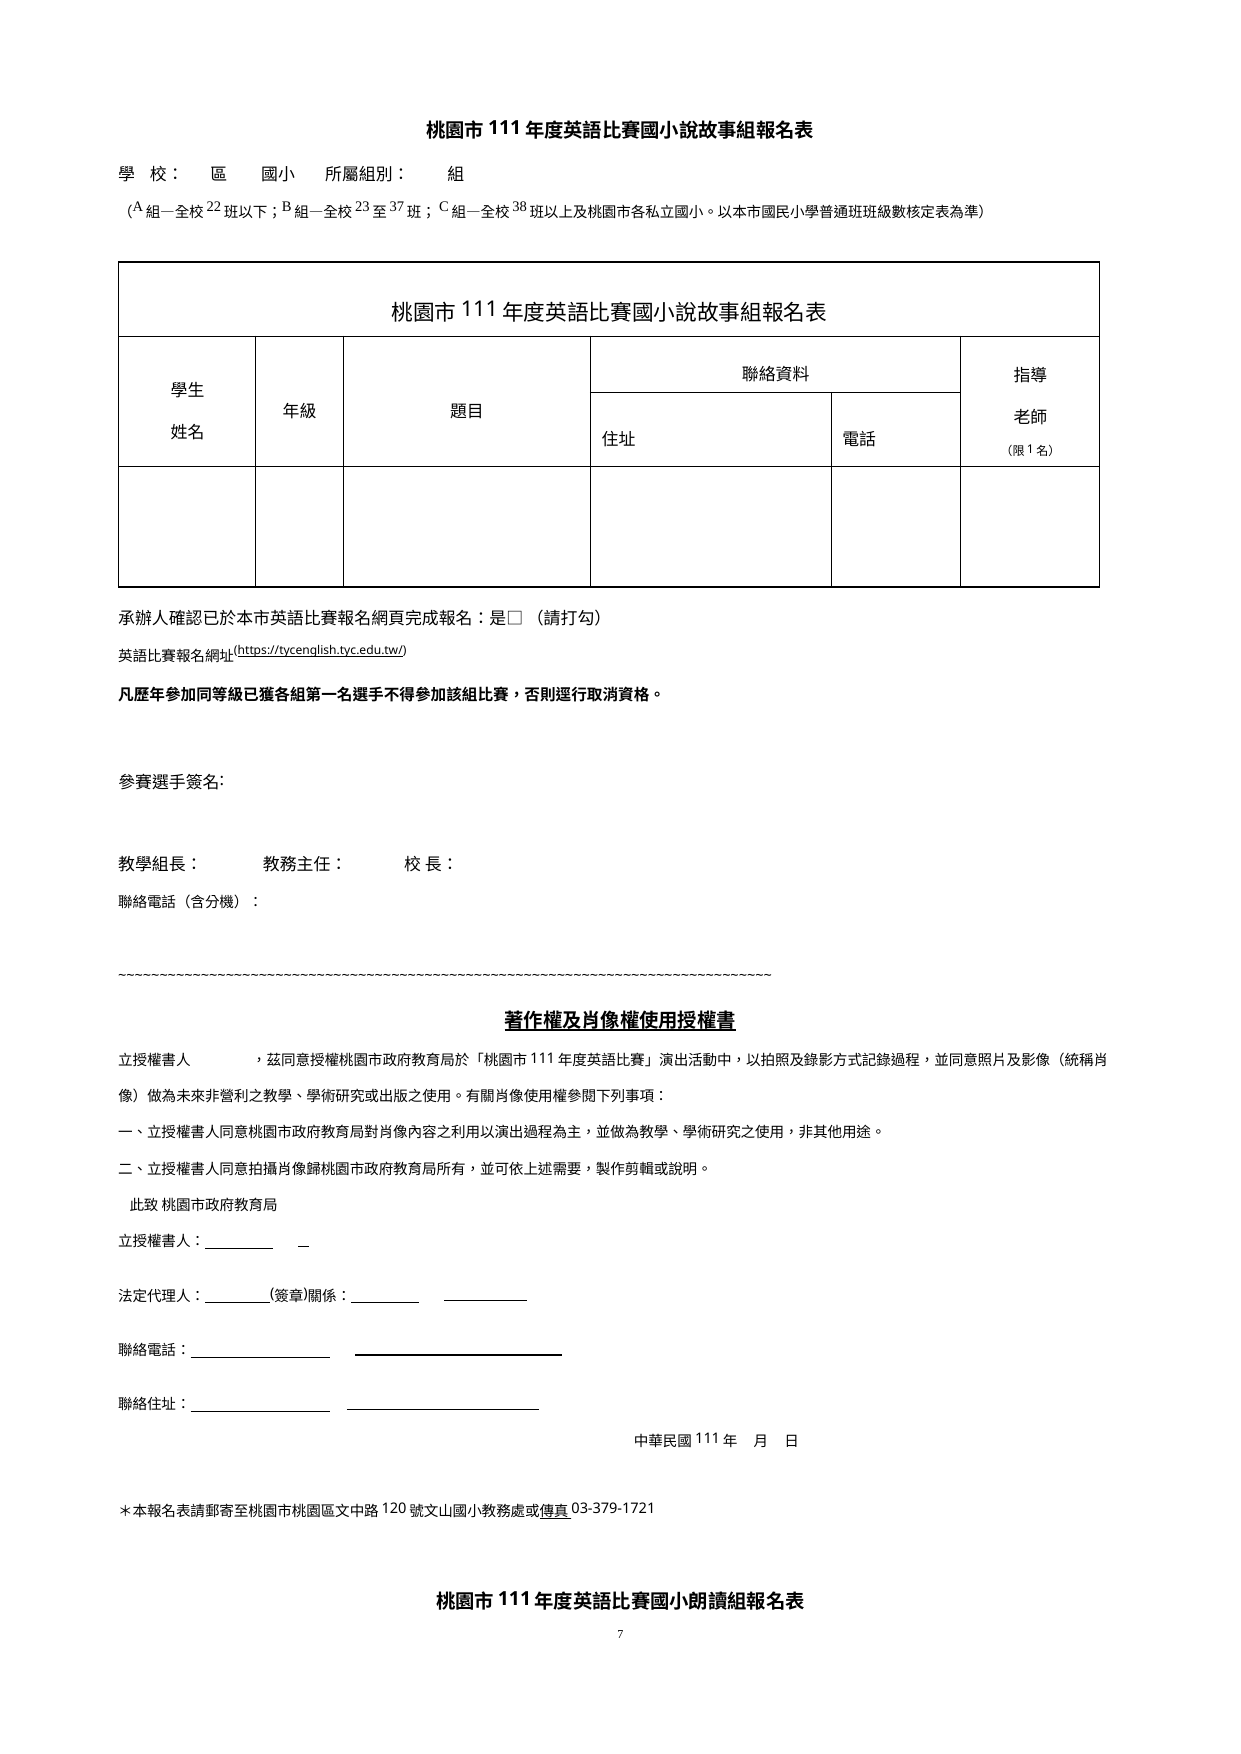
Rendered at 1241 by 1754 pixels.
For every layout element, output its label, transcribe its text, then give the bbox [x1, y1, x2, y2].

text 立授權書人： 123 [118, 1214, 1122, 1251]
text 二、立授權書人同意拍攝肖像歸桃園市政府教育局所有，並可依上述需要，製作剪輯或說明。 [118, 1142, 1122, 1178]
text 桃園市111年度英語比賽國小說故事組報名表 [118, 94, 1122, 143]
text 著作權及肖像權使用授權書 [118, 985, 1122, 1033]
table_cell [119, 337, 255, 466]
table_cell 題目 [344, 337, 590, 466]
table_cell [344, 467, 590, 586]
table_cell [591, 393, 831, 466]
text 聯絡電話： 123 [118, 1323, 1122, 1359]
text 英語比賽報名網址(https://tycenglish.tyc.edu.tw/) [118, 630, 1122, 666]
table_cell [961, 467, 1099, 586]
table_cell [591, 337, 960, 392]
table_cell [256, 337, 343, 466]
table_cell [832, 393, 960, 466]
text ~~~~~~~~~~~~~~~~~~~~~~~~~~~~~~~~~~~~~~~~~~~~~~~~~~~~~~~~~~~~~~~~~~~~~~~~~~~~~~~ [118, 951, 1122, 985]
text 桃園市111年度英語比賽國小朗讀組報名表 [118, 1566, 1122, 1614]
text 參賽選手簽名: [118, 751, 1122, 793]
table_cell [119, 467, 255, 586]
table_cell [591, 467, 831, 586]
text 此致 桃園市政府教育局 [118, 1178, 1122, 1214]
table_header [119, 263, 1099, 336]
text 法定代理人： (簽章)關係： 123 [118, 1269, 1122, 1305]
text ＊本報名表請郵寄至桃園市桃園區文中路120號文山國小教務處或傳真03-379-1721 [118, 1484, 1122, 1521]
table_cell [256, 467, 343, 586]
text 立授權書人 ，茲同意授權桃園市政府教育局於「桃園市111年度英語比賽」演出活動中，以拍照及錄影方式記錄過程，並同意照片及影像（統稱肖像）做為未來非營利之教學、學術研究或出版之使用。有關肖像使用權參閱下列事項： [118, 1033, 1122, 1106]
text 一、立授權書人同意桃園市政府教育局對肖像內容之利用以演出過程為主，並做為教學、學術研究之使用，非其他用途。 [118, 1106, 1122, 1142]
table_cell [832, 467, 960, 586]
text 承辦人確認已於本市英語比賽報名網頁完成報名：是□ （請打勾） [118, 587, 1122, 630]
text 中華民國 111年 月 日 [118, 1414, 1122, 1450]
table_cell [961, 337, 1099, 466]
text 凡歷年參加同等級已獲各組第一名選手不得參加該組比賽，否則逕行取消資格。 [118, 666, 1122, 705]
text 聯絡住址： 12 [118, 1378, 1122, 1414]
